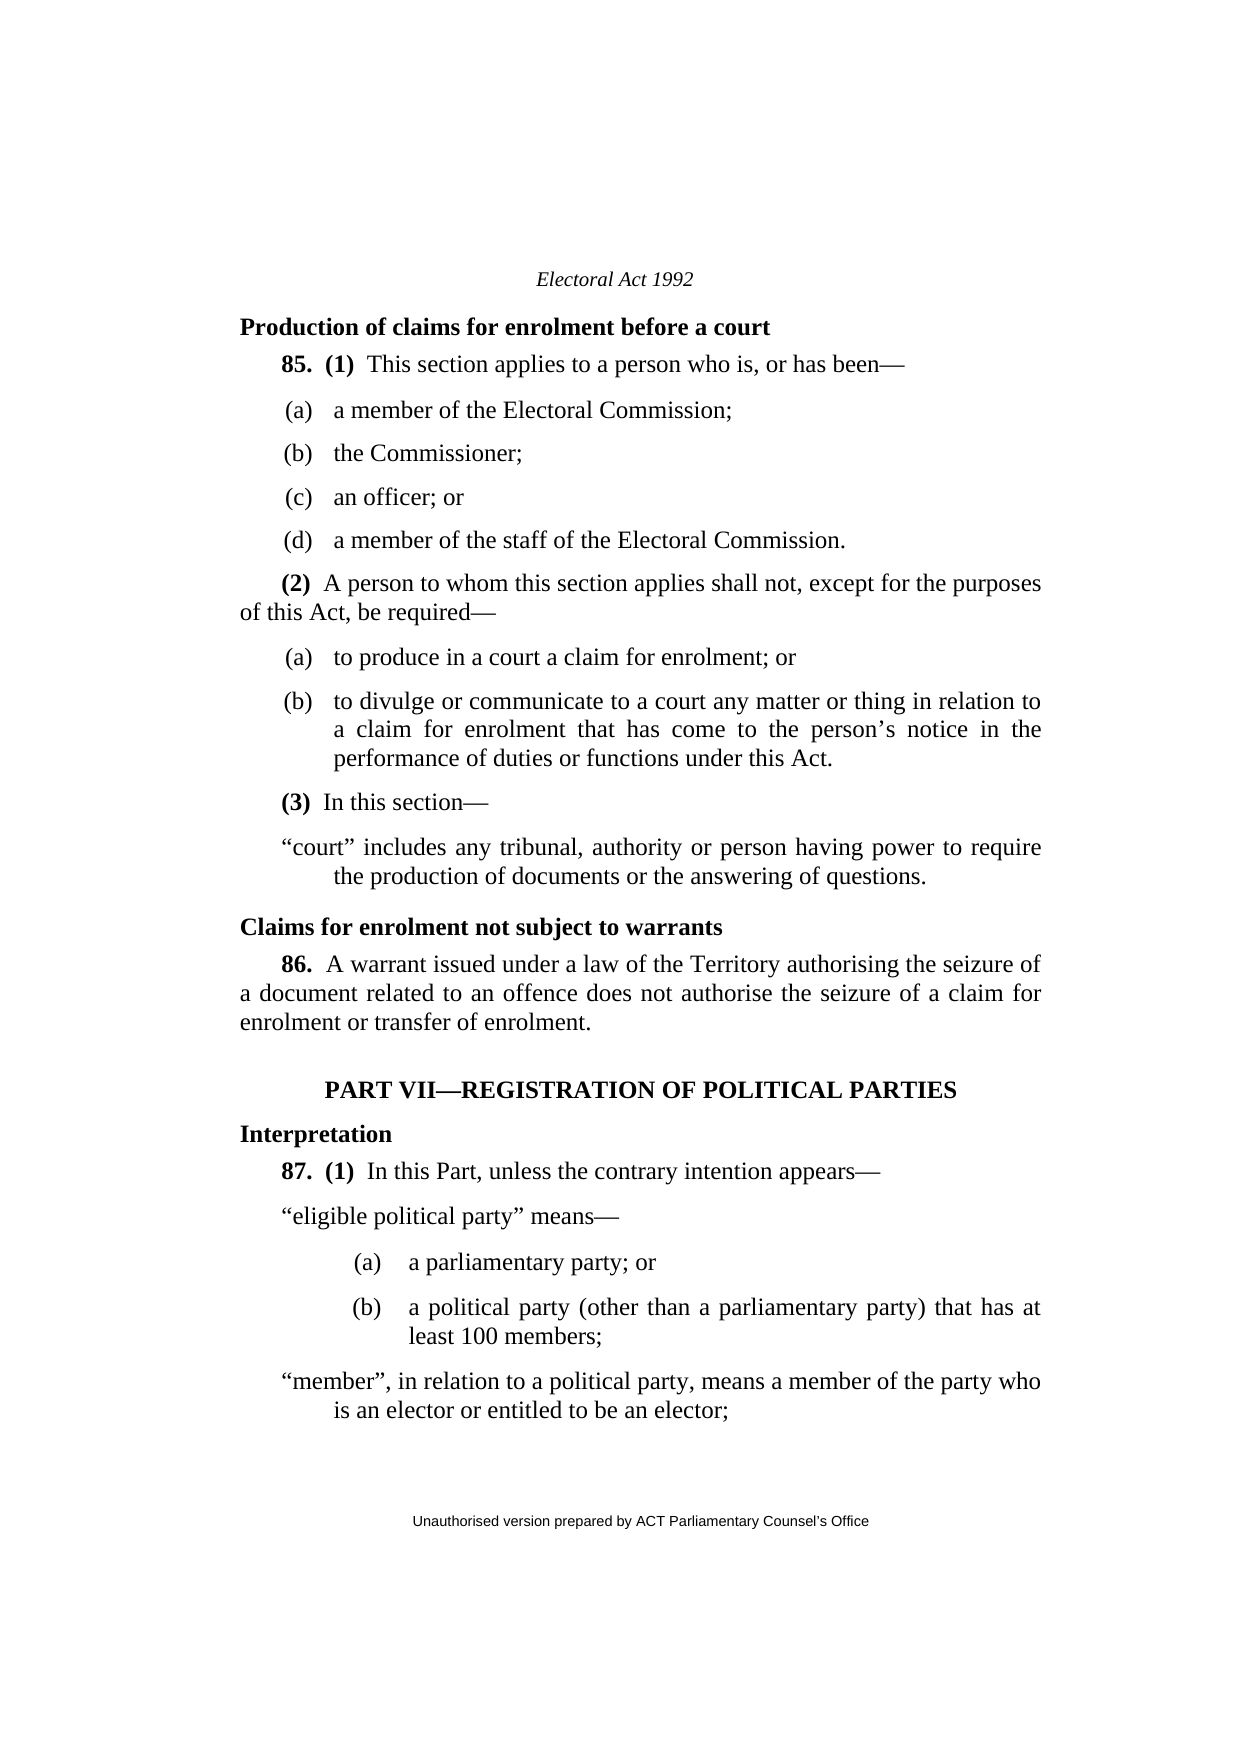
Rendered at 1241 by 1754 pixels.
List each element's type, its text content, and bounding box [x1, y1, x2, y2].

text (d) a member of the staff of the Electoral Commission. [239, 525, 1042, 554]
text “eligible political party” means— [281, 1201, 1042, 1230]
text (b) to divulge or communicate to a court any matter or thing in relation to a claim for enrolment that has come to the person’s notice in the performance of duties or functions under this Act. [239, 686, 1042, 772]
text (c) an officer; or [239, 482, 1042, 510]
text (2) A person to whom this section applies shall not, except for the purposes of this Act, be required— [239, 568, 1042, 626]
text (b) a political party (other than a parliamentary party) that has at least 100 members; [239, 1292, 1042, 1349]
text “court” includes any tribunal, authority or person having power to require the production of documents or the answering of questions. [281, 832, 1042, 889]
text (a) to produce in a court a claim for enrolment; or [239, 642, 1042, 671]
subtitle part VII—registration of political parties [239, 1075, 1042, 1104]
subtitle Claims for enrolment not subject to warrants [239, 912, 1042, 941]
text (b) the Commissioner; [239, 438, 1042, 467]
subtitle Interpretation [239, 1119, 1042, 1147]
subtitle Production of claims for enrolment before a court [239, 312, 1042, 341]
text (a) a parliamentary party; or [239, 1247, 1042, 1275]
text 86. A warrant issued under a law of the Territory authorising the seizure of a document related to an offence does not authorise the seizure of a claim for enrolment or transfer of enrolment. [239, 949, 1042, 1036]
text (a) a member of the Electoral Commission; [239, 395, 1042, 424]
text (3) In this section— [239, 787, 1042, 815]
text “member”, in relation to a political party, means a member of the party who is an elector or entitled to be an elector; [281, 1366, 1042, 1424]
text 85. (1) This section applies to a person who is, or has been— [239, 349, 1042, 378]
text 87. (1) In this Part, unless the contrary intention appears— [239, 1156, 1042, 1184]
